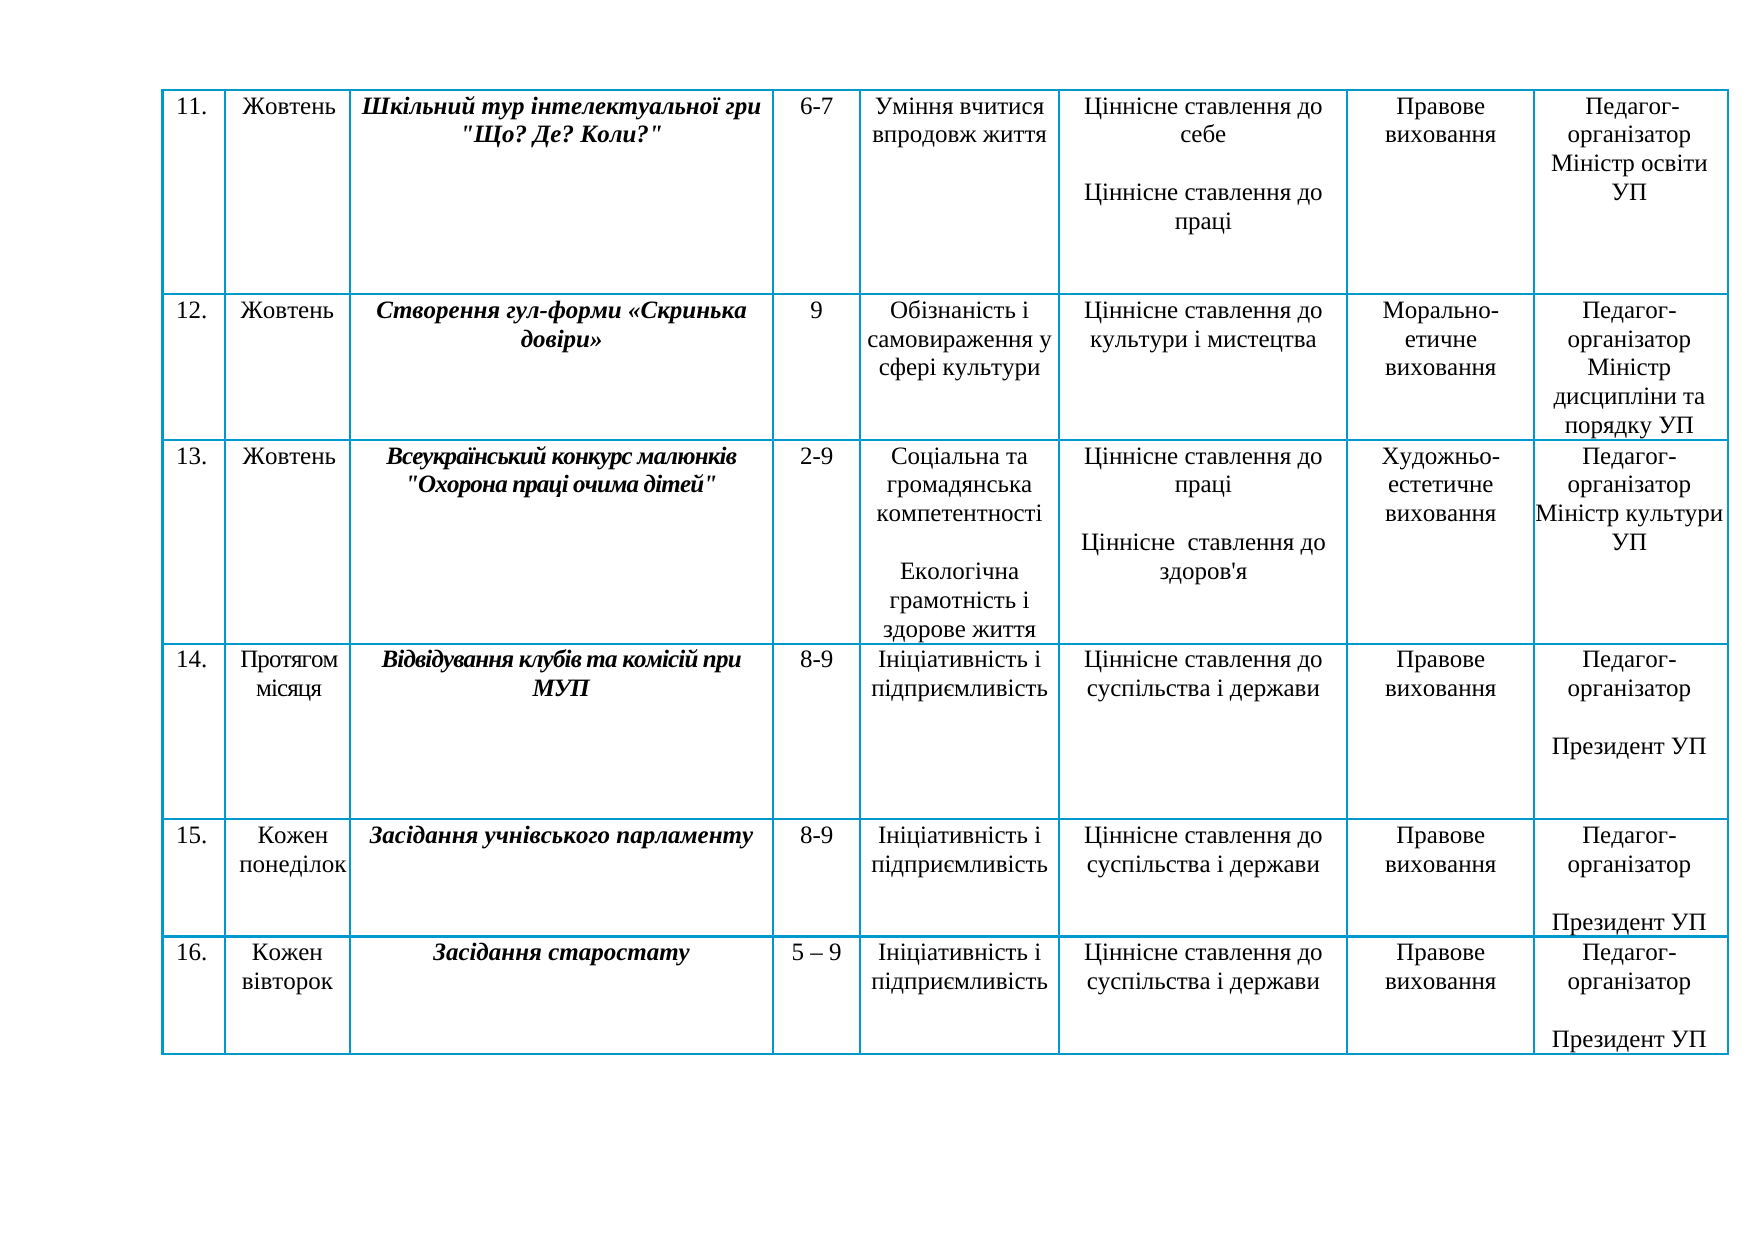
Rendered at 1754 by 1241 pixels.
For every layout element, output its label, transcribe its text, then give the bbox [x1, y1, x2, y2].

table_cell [1060, 938, 1346, 1053]
table_cell Правове виховання [1348, 938, 1533, 1053]
table_cell 16. [164, 938, 224, 1053]
table_cell Педагог-організатор Міністр культури УП [1535, 441, 1727, 642]
table_cell Педагог-організатор Міністр освіти УП [1535, 91, 1727, 293]
table_cell Правове виховання [1348, 820, 1533, 935]
table_cell 8-9 [774, 645, 859, 818]
table_cell Ціннісне ставлення до суспільства і держави [1060, 820, 1346, 935]
table_cell 12. [164, 295, 224, 439]
table_cell Жовтень [226, 441, 349, 642]
table_cell Ціннісне ставлення до суспільства і держави [1060, 645, 1346, 818]
table_cell 11. [164, 91, 224, 293]
table_cell Обізнаність і самовираження у сфері культури [861, 295, 1058, 439]
table_cell Засідання старостату [351, 938, 772, 1053]
table_cell 2-9 [774, 441, 859, 642]
table_cell Кожен вівторок [226, 938, 349, 1053]
table_cell 13. [164, 441, 224, 642]
table_cell 5 – 9 [774, 938, 859, 1053]
table_cell Створення гул-форми «Скринька довіри» [351, 295, 772, 439]
table_cell Правове виховання [1348, 645, 1533, 818]
table_cell Ціннісне ставлення до культури і мистецтва [1060, 295, 1346, 439]
table_cell Соціальна та громадянська компетентності Екологічна грамотність і здорове життя [861, 441, 1058, 642]
table_cell Ціннісне ставлення до себе Ціннісне ставлення до праці [1060, 91, 1346, 293]
table_cell Ініціативність і підприємливість [861, 938, 1058, 1053]
table_cell Шкільний тур інтелектуальної гри "Що? Де? Коли?" [351, 91, 772, 293]
table_cell Жовтень [226, 91, 349, 293]
table_cell Відвідування клубів та комісій при МУП [351, 645, 772, 818]
table_cell 8-9 [774, 820, 859, 935]
table_cell 9 [774, 295, 859, 439]
table_cell Педагог-організатор Президент УП [1535, 645, 1727, 818]
table_cell Всеукраїнський конкурс малюнків "Охорона праці очима дітей" [351, 441, 772, 642]
table_cell Уміння вчитися впродовж життя [861, 91, 1058, 293]
table_cell Кожен понеділок [226, 820, 349, 935]
table_cell 14. [164, 645, 224, 818]
table_cell 6-7 [774, 91, 859, 293]
table_cell Жовтень [226, 295, 349, 439]
table_cell Педагог-організатор Міністр дисципліни та порядку УП [1535, 295, 1727, 439]
table_cell Педагог-організатор Президент УП [1535, 938, 1727, 1053]
table_cell Художньо-естетичне виховання [1348, 441, 1533, 642]
table_cell Ціннісне ставлення до праці Ціннісне ставлення до здоров'я [1060, 441, 1346, 642]
table_cell Ініціативність і підприємливість [861, 820, 1058, 935]
table_cell Засідання учнівського парламенту [351, 820, 772, 935]
table_cell 15. [164, 820, 224, 935]
table_cell Ініціативність і підприємливість [861, 645, 1058, 818]
table_cell Педагог-організатор Президент УП [1535, 820, 1727, 935]
table_cell Морально-етичне виховання [1348, 295, 1533, 439]
table_cell Правове виховання [1348, 91, 1533, 293]
table_cell Протягом місяця [226, 645, 349, 818]
